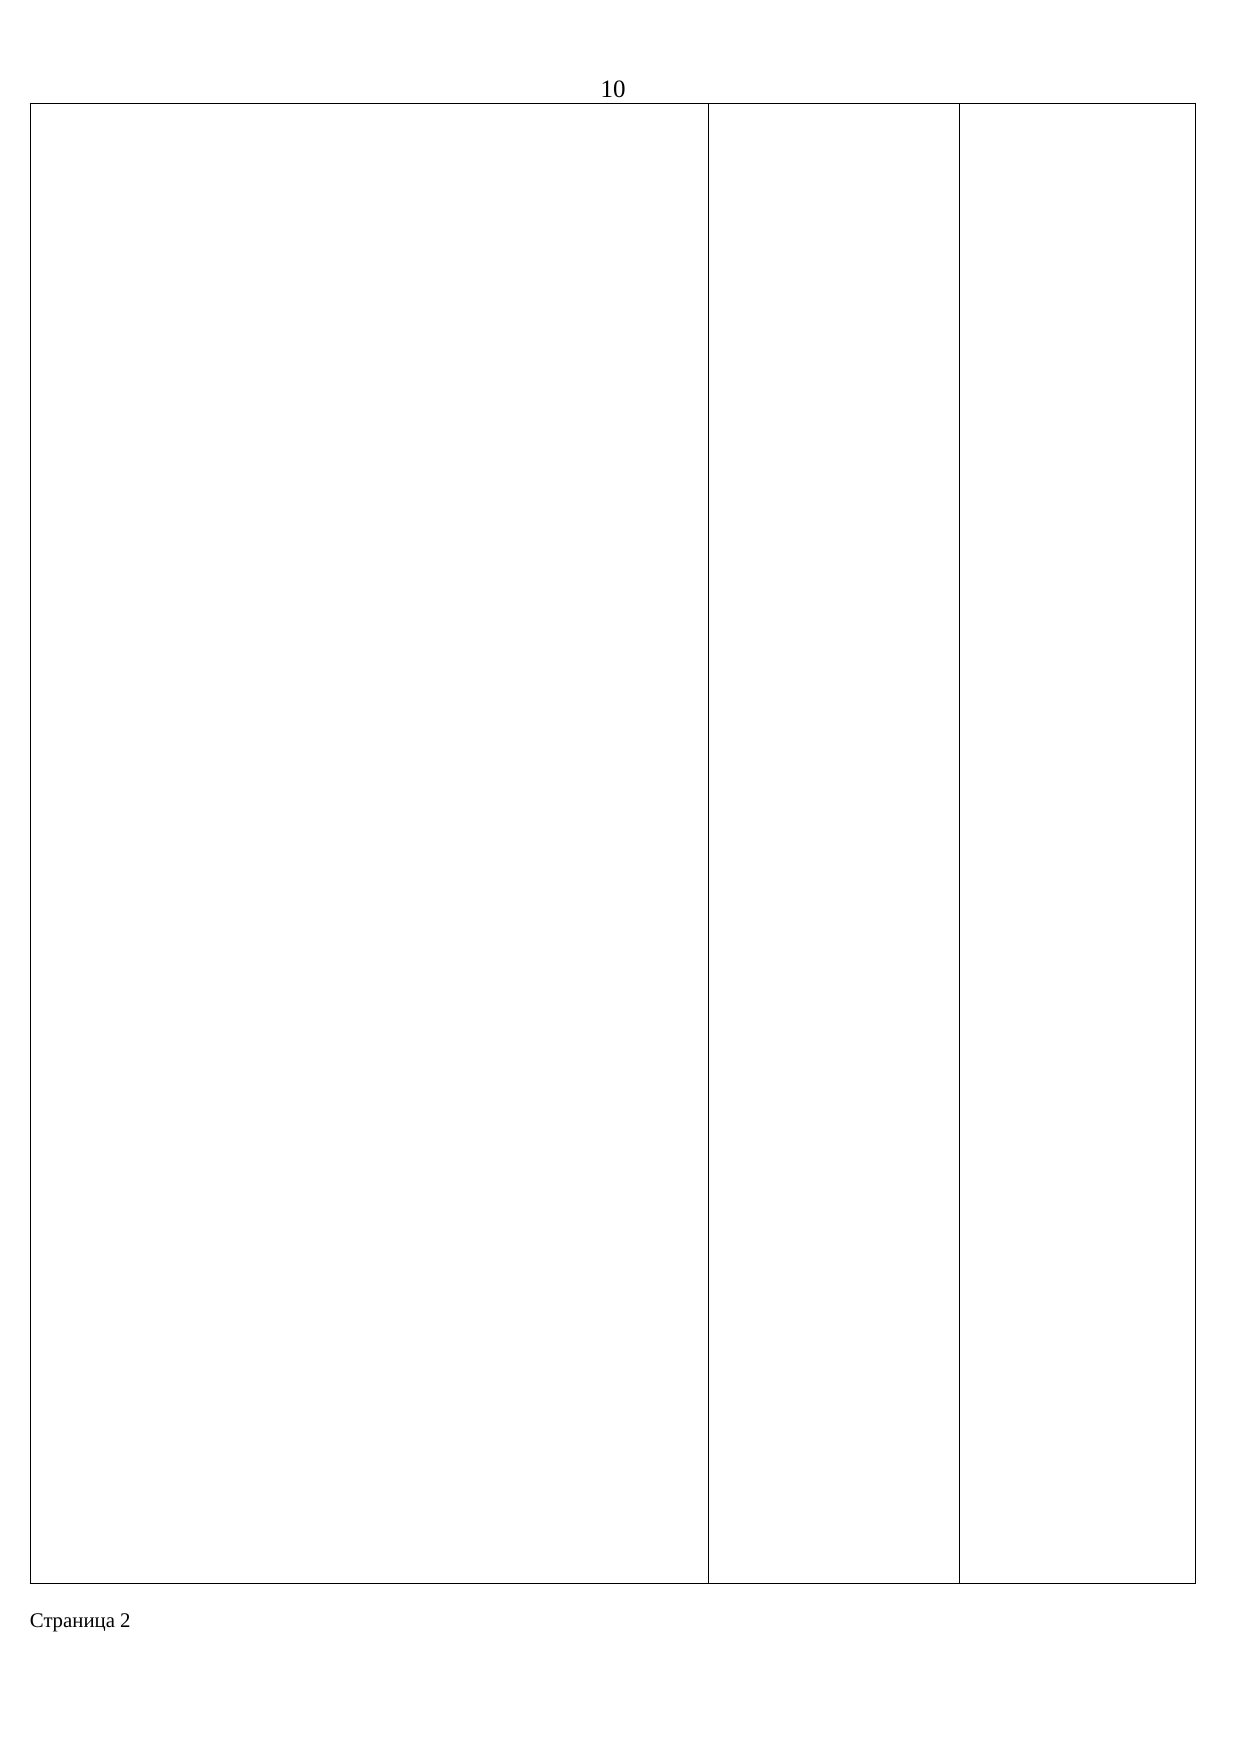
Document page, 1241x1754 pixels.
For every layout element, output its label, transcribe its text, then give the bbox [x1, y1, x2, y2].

table_cell [960, 104, 1195, 1583]
table_cell [31, 104, 708, 1583]
text Страница 2 [29, 1608, 1196, 1632]
table_cell [709, 104, 959, 1583]
